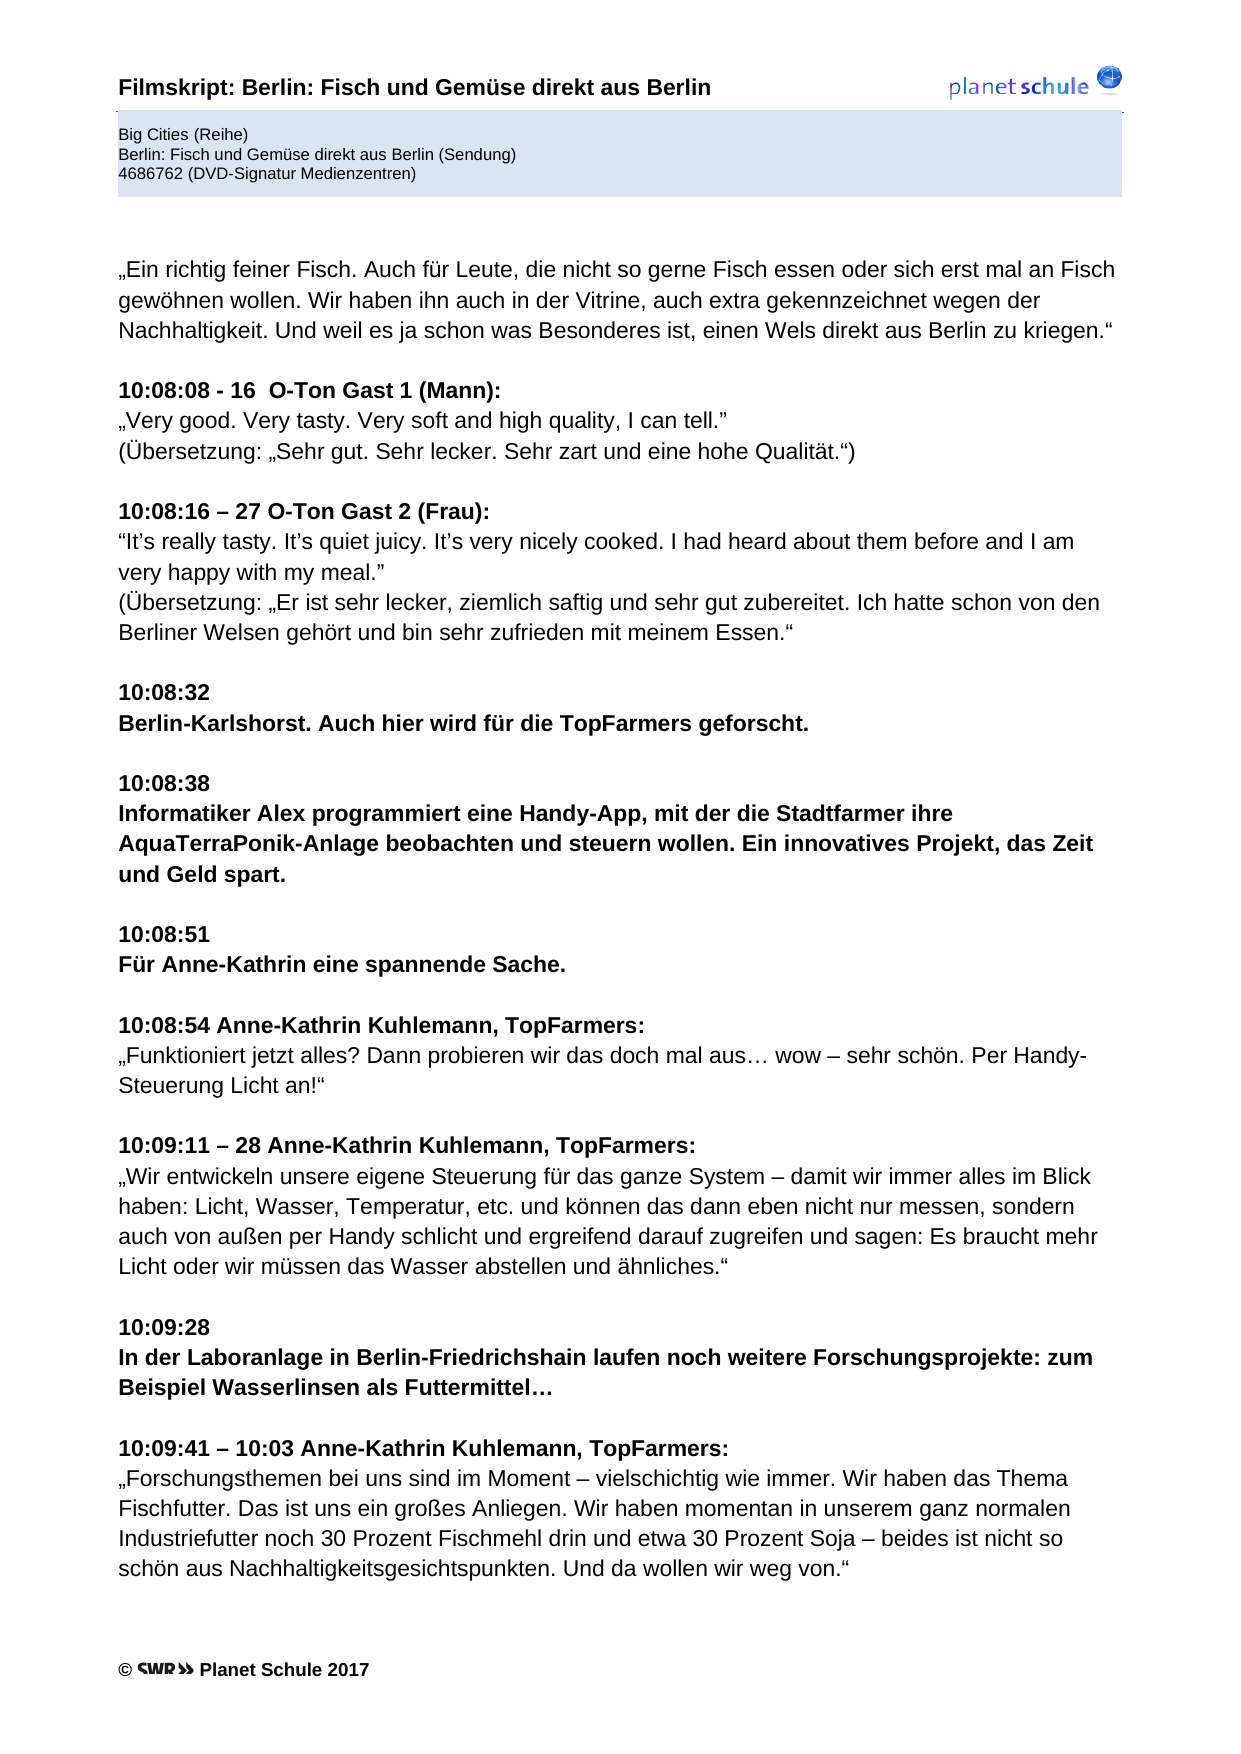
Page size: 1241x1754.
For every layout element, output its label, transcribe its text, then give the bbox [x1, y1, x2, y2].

text „Wir entwickeln unsere eigene Steuerung für das ganze System – damit wir immer alles im Blick haben: Licht, Wasser, Temperatur, etc. und können das dann eben nicht nur messen, sondern auch von außen per Handy schlicht und ergreifend darauf zugreifen und sagen: Es braucht mehr Licht oder wir müssen das Wasser abstellen und ähnliches.“ [118, 1163, 1122, 1279]
text (Übersetzung: „Sehr gut. Sehr lecker. Sehr zart und eine hohe Qualität.“) [118, 438, 1122, 464]
text 10:09:28 In der Laboranlage in Berlin-Friedrichshain laufen noch weitere Forschungsprojekte: zum Beispiel Wasserlinsen als Futtermittel… [118, 1314, 1122, 1400]
text 10:08:51 [118, 921, 1122, 947]
text (Übersetzung: „Er ist sehr lecker, ziemlich saftig und sehr gut zubereitet. Ich hatte schon von den Berliner Welsen gehört und bin sehr zufrieden mit meinem Essen.“ [118, 589, 1122, 645]
text “It’s really tasty. It’s quiet juicy. It’s very nicely cooked. I had heard about them before and I am very happy with my meal.” [118, 528, 1122, 585]
text „Very good. Very tasty. Very soft and high quality, I can tell.” [118, 407, 1122, 434]
picture [942, 63, 1127, 101]
text Für Anne-Kathrin eine spannende Sache. [118, 951, 1122, 977]
text 10:08:08 - 16 O-Ton Gast 1 (Mann): [118, 377, 1122, 403]
text „Funktioniert jetzt alles? Dann probieren wir das doch mal aus… wow – sehr schön. Per Handy-Steuerung Licht an!“ [118, 1042, 1122, 1098]
text 10:08:32 [118, 679, 1122, 706]
text „Ein richtig feiner Fisch. Auch für Leute, die nicht so gerne Fisch essen oder sich erst mal an Fisch gewöhnen wollen. Wir haben ihn auch in der Vitrine, auch extra gekennzeichnet wegen der Nachhaltigkeit. Und weil es ja schon was Besonderes ist, einen Wels direkt aus Berlin zu kriegen.“ [118, 256, 1122, 343]
text 10:08:16 – 27 O-Ton Gast 2 (Frau): [118, 498, 1122, 524]
text Berlin-Karlshorst. Auch hier wird für die TopFarmers geforscht. [118, 709, 1122, 736]
text 10:08:54 Anne-Kathrin Kuhlemann, TopFarmers: [118, 1012, 1122, 1038]
text 10:08:38 Informatiker Alex programmiert eine Handy-App, mit der die Stadtfarmer ihre AquaTerraPonik-Anlage beobachten und steuern wollen. Ein innovatives Projekt, das Zeit und Geld spart. [118, 740, 1122, 887]
text 10:09:41 – 10:03 Anne-Kathrin Kuhlemann, TopFarmers: [118, 1404, 1122, 1461]
text „Forschungsthemen bei uns sind im Moment – vielschichtig wie immer. Wir haben das Thema Fischfutter. Das ist uns ein großes Anliegen. Wir haben momentan in unserem ganz normalen Industriefutter noch 30 Prozent Fischmehl drin und etwa 30 Prozent Soja – beides ist nicht so schön aus Nachhaltigkeitsgesichtspunkten. Und da wollen wir weg von.“ [118, 1465, 1122, 1582]
text 10:09:11 – 28 Anne-Kathrin Kuhlemann, TopFarmers: [118, 1132, 1122, 1159]
picture [137, 1661, 194, 1674]
